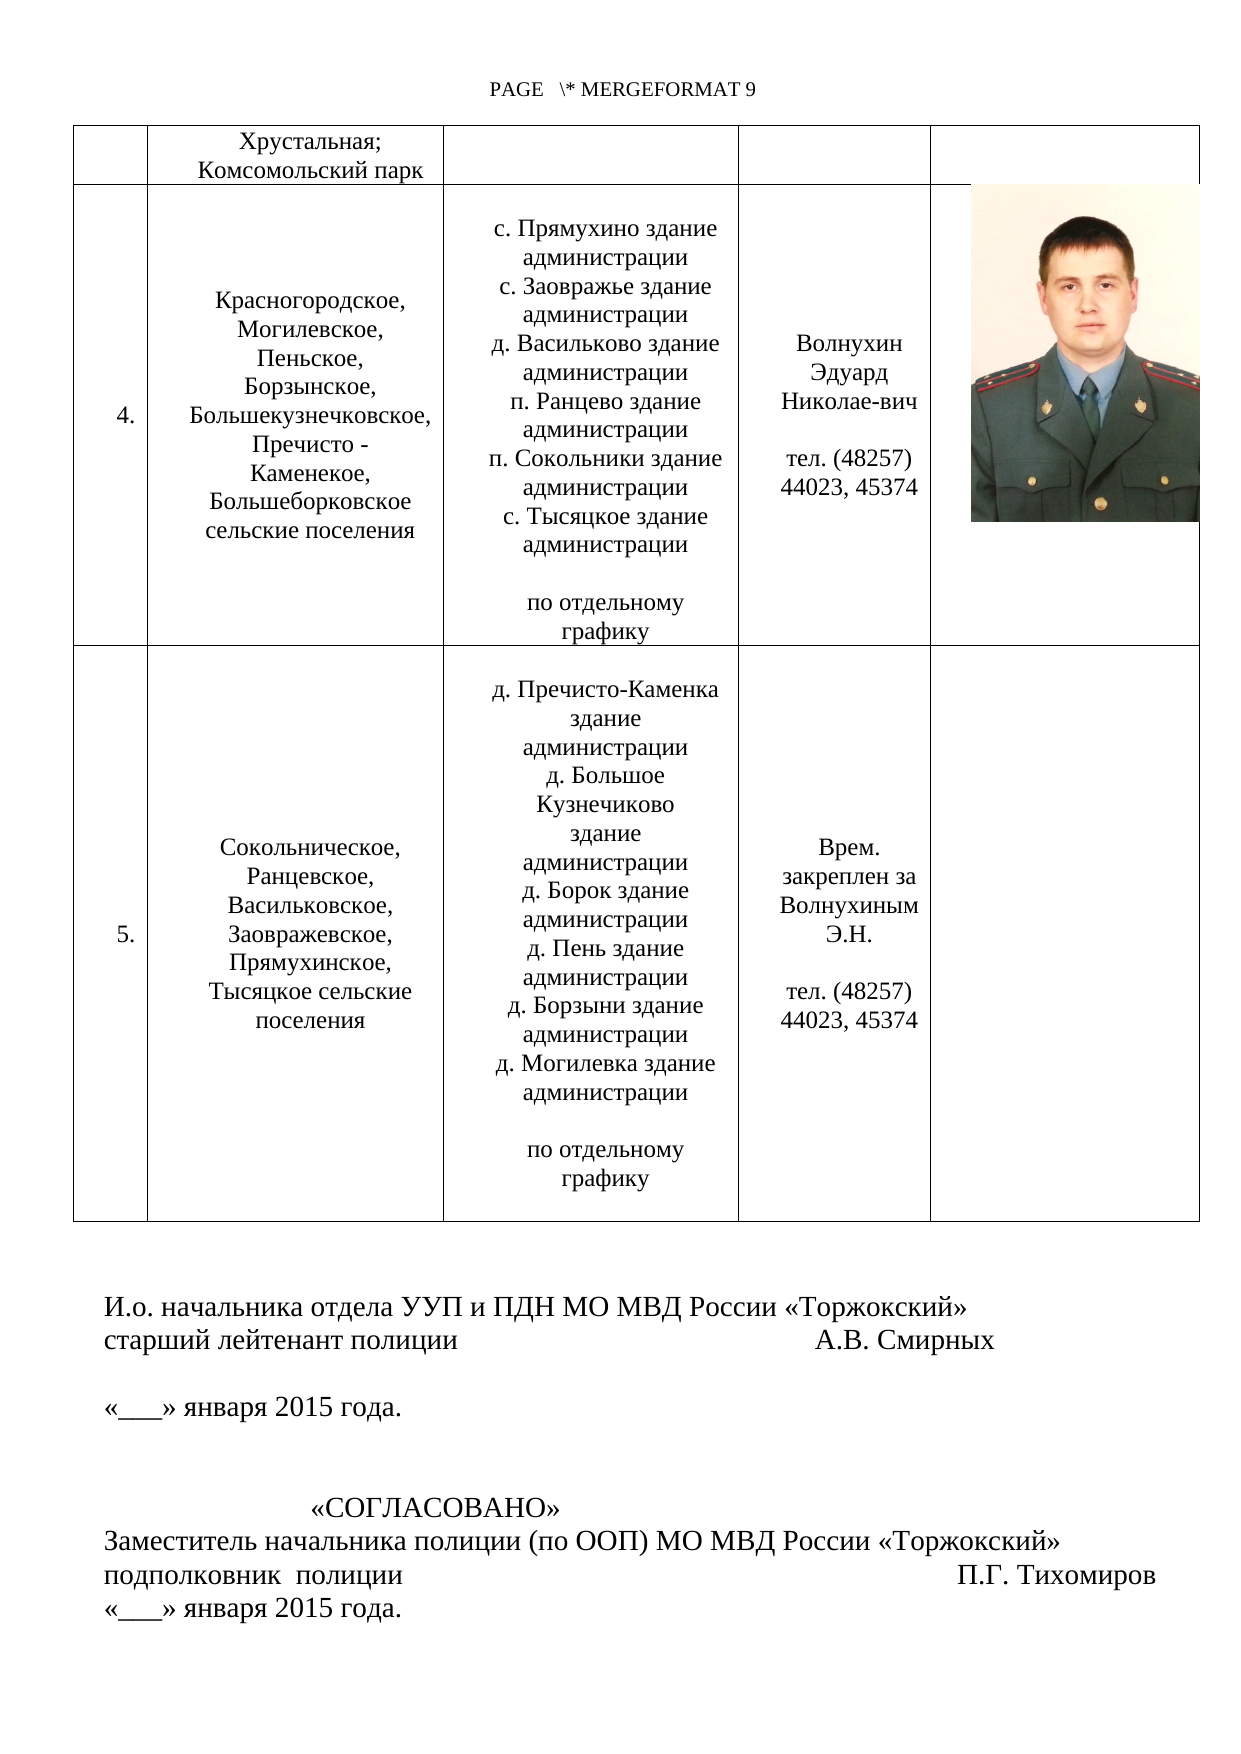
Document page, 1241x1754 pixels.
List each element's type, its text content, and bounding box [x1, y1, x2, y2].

table_cell Врем. закреплен за Волнухиным Э.Н. тел. (48257) 44023, 45374 [739, 646, 930, 1221]
table_cell 5. [74, 646, 147, 1221]
table_cell с. Прямухино здание администрации с. Заовражье здание администрации д. Васильково здание администрации п. Ранцево здание администрации п. Сокольники здание администрации с. Тысяцкое здание администрации по отдельному графику [444, 185, 738, 644]
table_cell Волнухин Эдуард Николае-вич тел. (48257) 44023, 45374 [739, 185, 930, 644]
table_cell Сокольническое, Ранцевское, Васильковское, Заовражевское, Прямухинское, Тысяцкое сельские поселения [148, 646, 443, 1221]
table_cell [931, 646, 1199, 1221]
text «___» января 2015 года. [103, 1389, 1166, 1423]
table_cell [148, 126, 443, 183]
table_cell д. Пречисто-Каменка здание администрации д. Большое Кузнечиково здание администрации д. Борок здание администрации д. Пень здание администрации д. Борзыни здание администрации д. Могилевка здание администрации по отдельному графику [444, 646, 738, 1221]
table_cell 3. [74, 126, 147, 183]
text И.о. начальника отдела УУП и ПДН МО МВД России «Торжокский» [103, 1289, 1166, 1322]
table_cell [931, 185, 1199, 644]
text старший лейтенант полиции А.В. Смирных [103, 1322, 1166, 1356]
picture [971, 184, 1200, 522]
text «СОГЛАСОВАНО» [103, 1490, 1166, 1523]
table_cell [444, 126, 738, 183]
text подполковник полиции П.Г. Тихомиров [103, 1557, 1166, 1591]
table_cell 4. [74, 185, 147, 644]
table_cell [739, 126, 930, 183]
table_cell Красногородское, Могилевское, Пеньское, Борзынское, Большекузнечковское, Пречисто - Каменекое, Большеборковское сельские поселения [148, 185, 443, 644]
text «___» января 2015 года. [103, 1591, 1166, 1624]
table_cell [931, 126, 1199, 183]
text Заместитель начальника полиции (по ООП) МО МВД России «Торжокский» [103, 1523, 1166, 1557]
